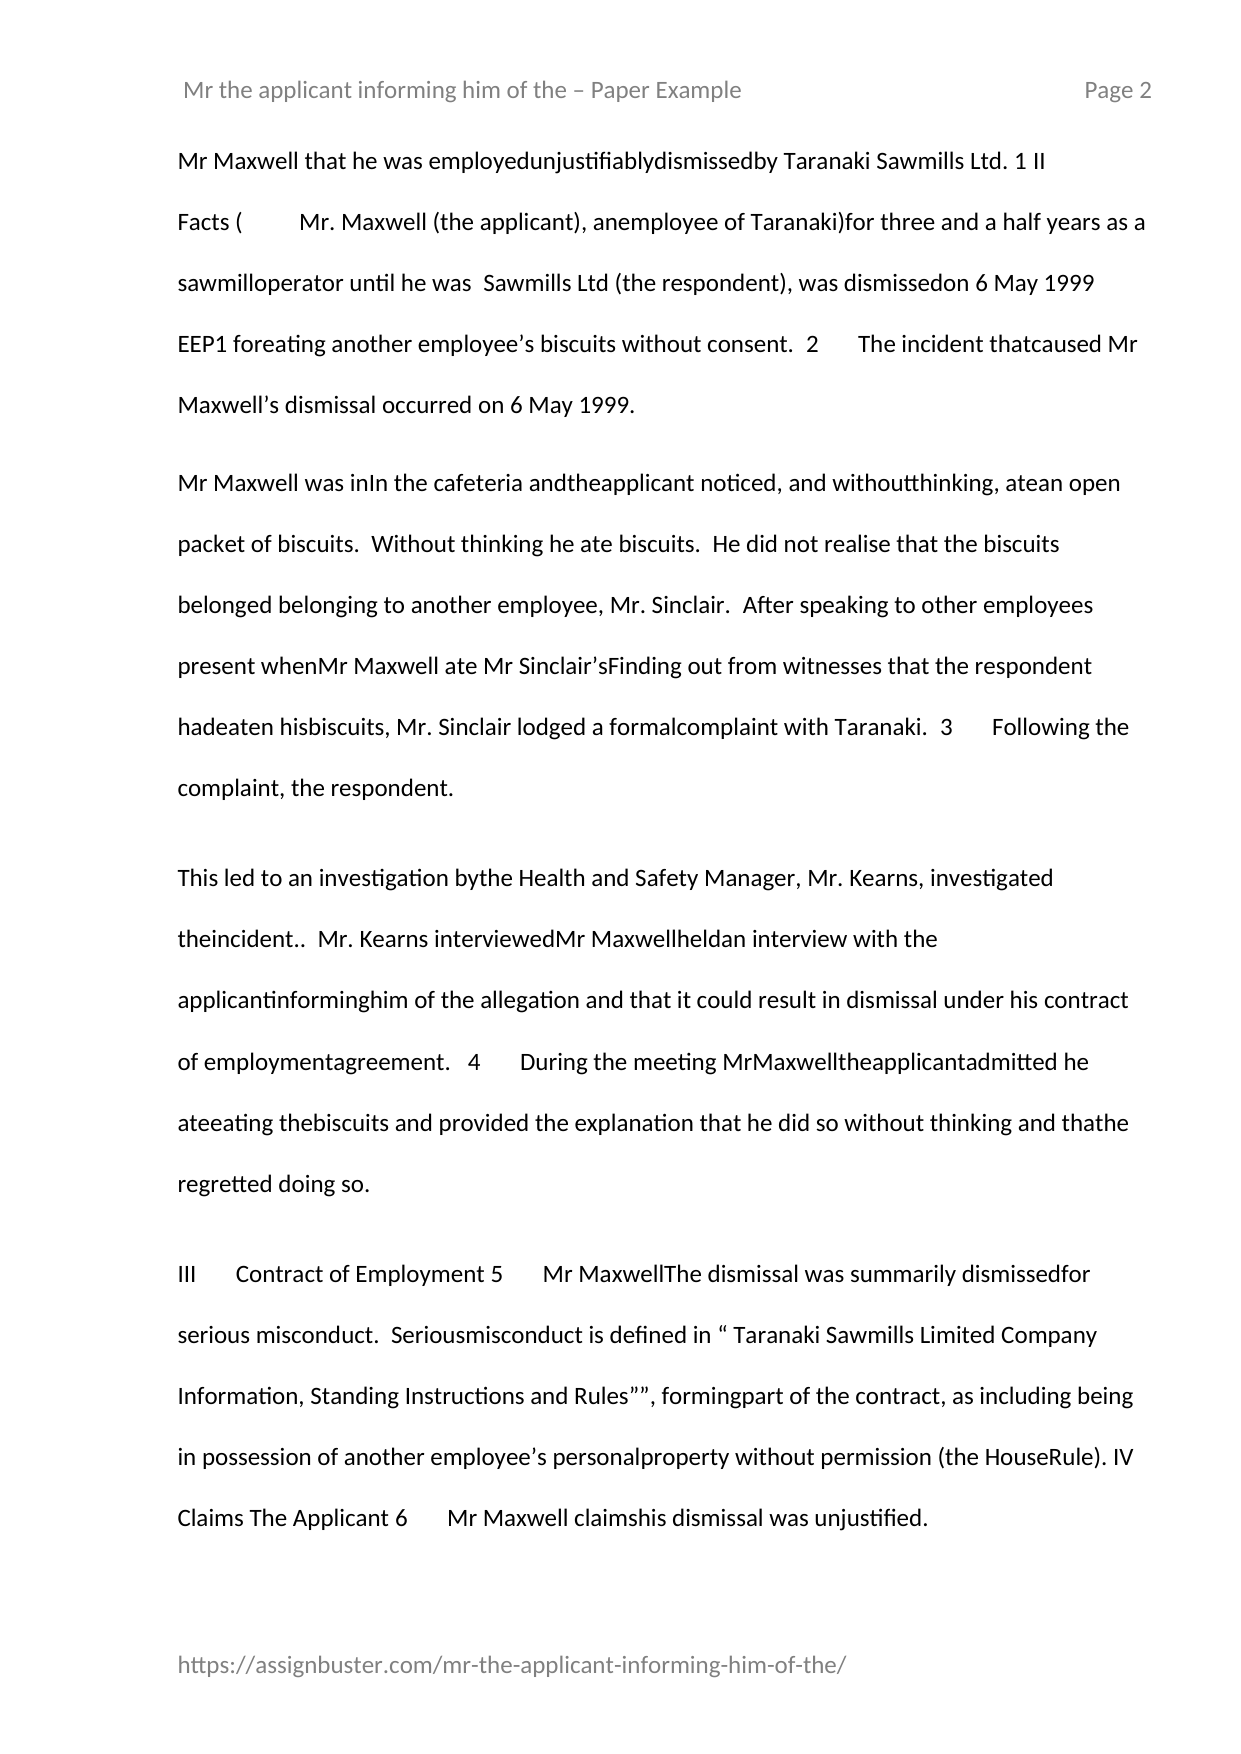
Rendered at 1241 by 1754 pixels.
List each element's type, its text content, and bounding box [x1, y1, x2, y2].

text Mr Maxwell that he was employedunjustifiablydismissedby Taranaki Sawmills Ltd. 1 II Facts ( Mr. Maxwell (the applicant), anemployee of Taranaki)for three and a half years as a sawmilloperator until he was Sawmills Ltd (the respondent), was dismissedon 6 May 1999 EEP1 foreating another employee’s biscuits without consent. 2 The incident thatcaused Mr Maxwell’s dismissal occurred on 6 May 1999. [177, 145, 1152, 420]
text Mr Maxwell was inIn the cafeteria andtheapplicant noticed, and withoutthinking, atean open packet of biscuits. Without thinking he ate biscuits. He did not realise that the biscuits belonged belonging to another employee, Mr. Sinclair. After speaking to other employees present whenMr Maxwell ate Mr Sinclair’sFinding out from witnesses that the respondent hadeaten hisbiscuits, Mr. Sinclair lodged a formalcomplaint with Taranaki. 3 Following the complaint, the respondent. [177, 467, 1152, 803]
text III Contract of Employment 5 Mr MaxwellThe dismissal was summarily dismissedfor serious misconduct. Seriousmisconduct is defined in “ Taranaki Sawmills Limited Company Information, Standing Instructions and Rules””, formingpart of the contract, as including being in possession of another employee’s personalproperty without permission (the HouseRule). IV Claims The Applicant 6 Mr Maxwell claimshis dismissal was unjustified. [177, 1258, 1152, 1533]
text This led to an investigation bythe Health and Safety Manager, Mr. Kearns, investigated theincident.. Mr. Kearns interviewedMr Maxwellheldan interview with the applicantinforminghim of the allegation and that it could result in dismissal under his contract of employmentagreement. 4 During the meeting MrMaxwelltheapplicantadmitted he ateeating thebiscuits and provided the explanation that he did so without thinking and thathe regretted doing so. [177, 863, 1152, 1198]
